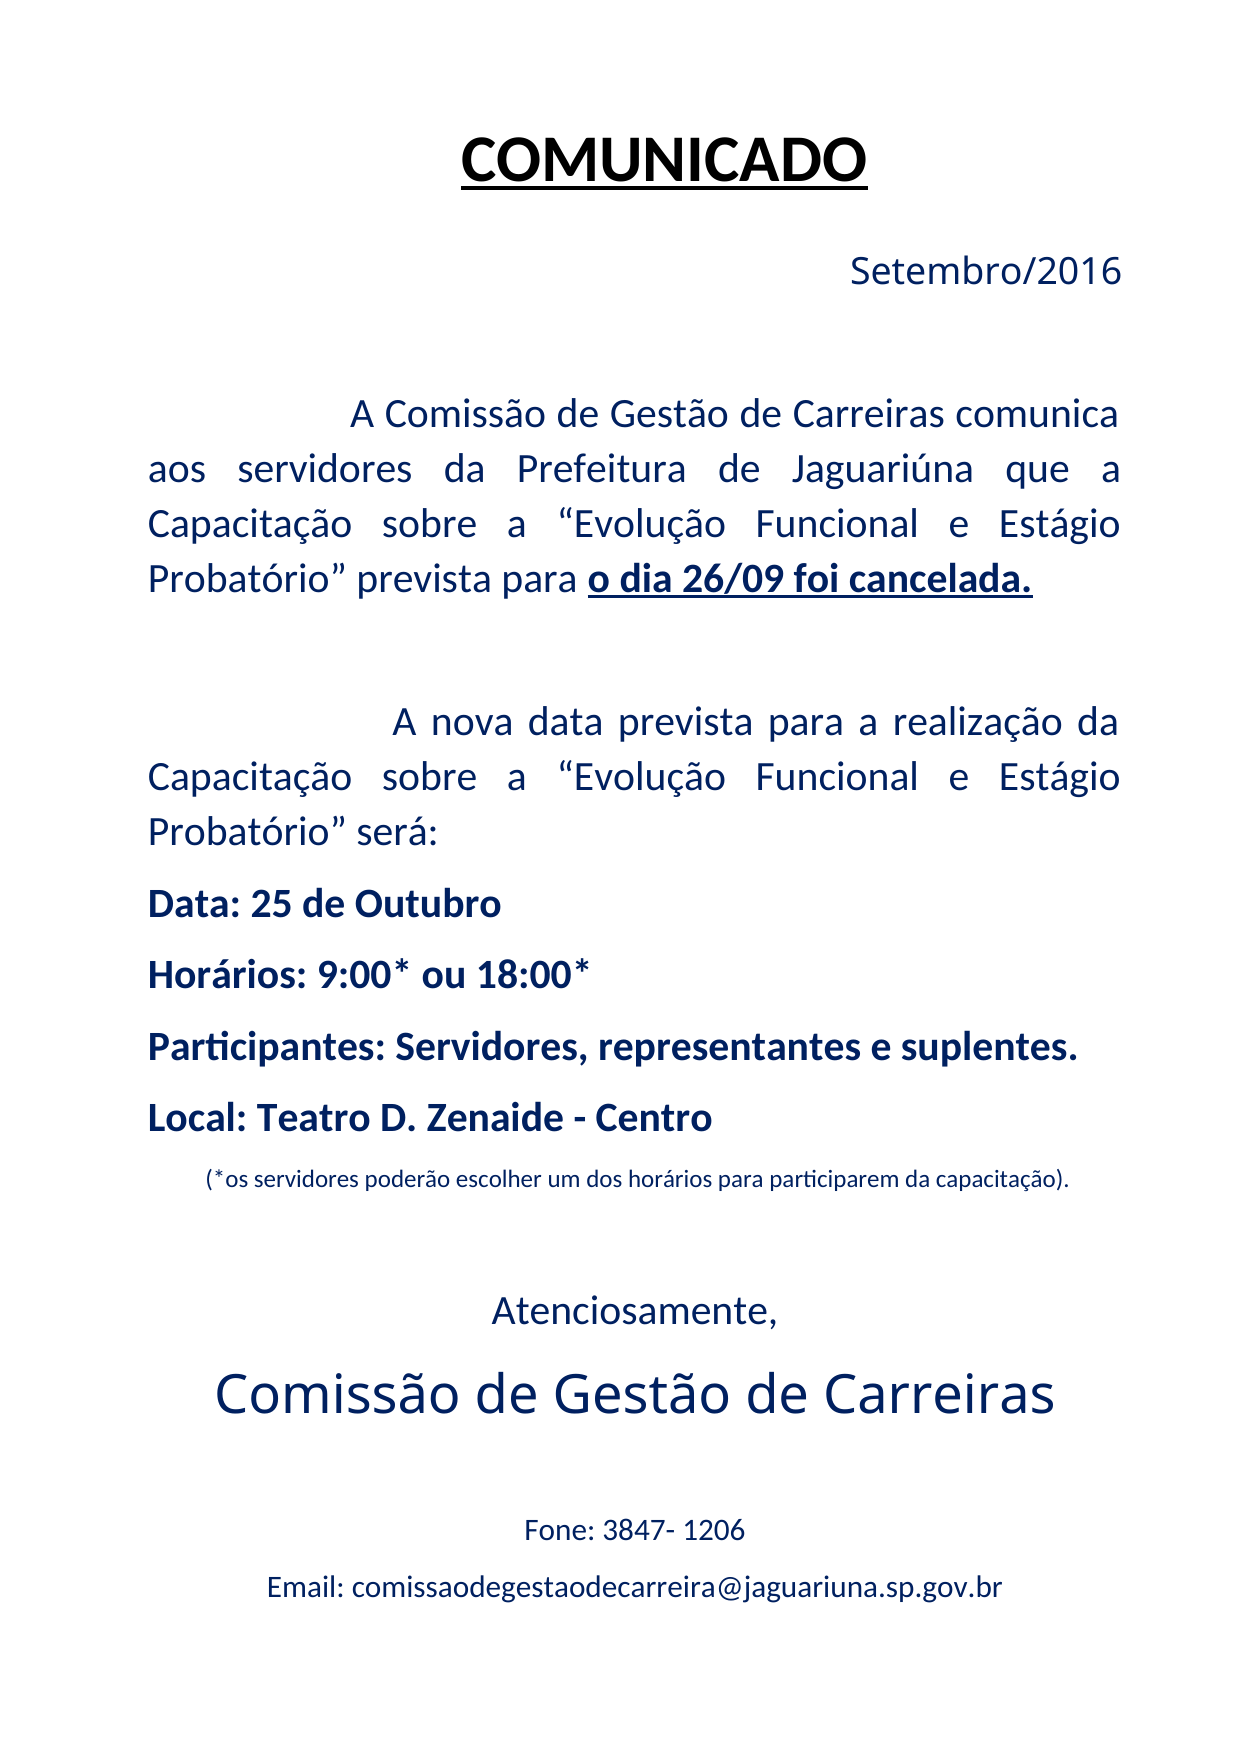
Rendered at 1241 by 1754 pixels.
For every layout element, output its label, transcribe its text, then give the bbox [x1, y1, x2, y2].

text Comissão de Gestão de Carreiras [148, 1356, 1122, 1429]
text A nova data prevista para a realização da Capacitação sobre a “Evolução Funcional e Estágio Probatório” será: [148, 695, 1122, 856]
text Email: comissaodegestaodecarreira@jaguariuna.sp.gov.br [148, 1567, 1122, 1606]
text A Comissão de Gestão de Carreiras comunica aos servidores da Prefeitura de Jaguariúna que a Capacitação sobre a “Evolução Funcional e Estágio Probatório” prevista para o dia 26/09 foi cancelada. [148, 387, 1122, 603]
text Setembro/2016 [148, 244, 1122, 295]
text Fone: 3847- 1206 [148, 1509, 1122, 1548]
text Atenciosamente, [148, 1284, 1122, 1335]
text Local: Teatro D. Zenaide - Centro [148, 1091, 1122, 1142]
text Data: 25 de Outubro [148, 877, 1122, 927]
text Participantes: Servidores, representantes e suplentes. [148, 1020, 1122, 1071]
text (*os servidores poderão escolher um dos horários para participarem da capacitação). [148, 1163, 1122, 1193]
text Horários: 9:00* ou 18:00* [148, 948, 1122, 999]
